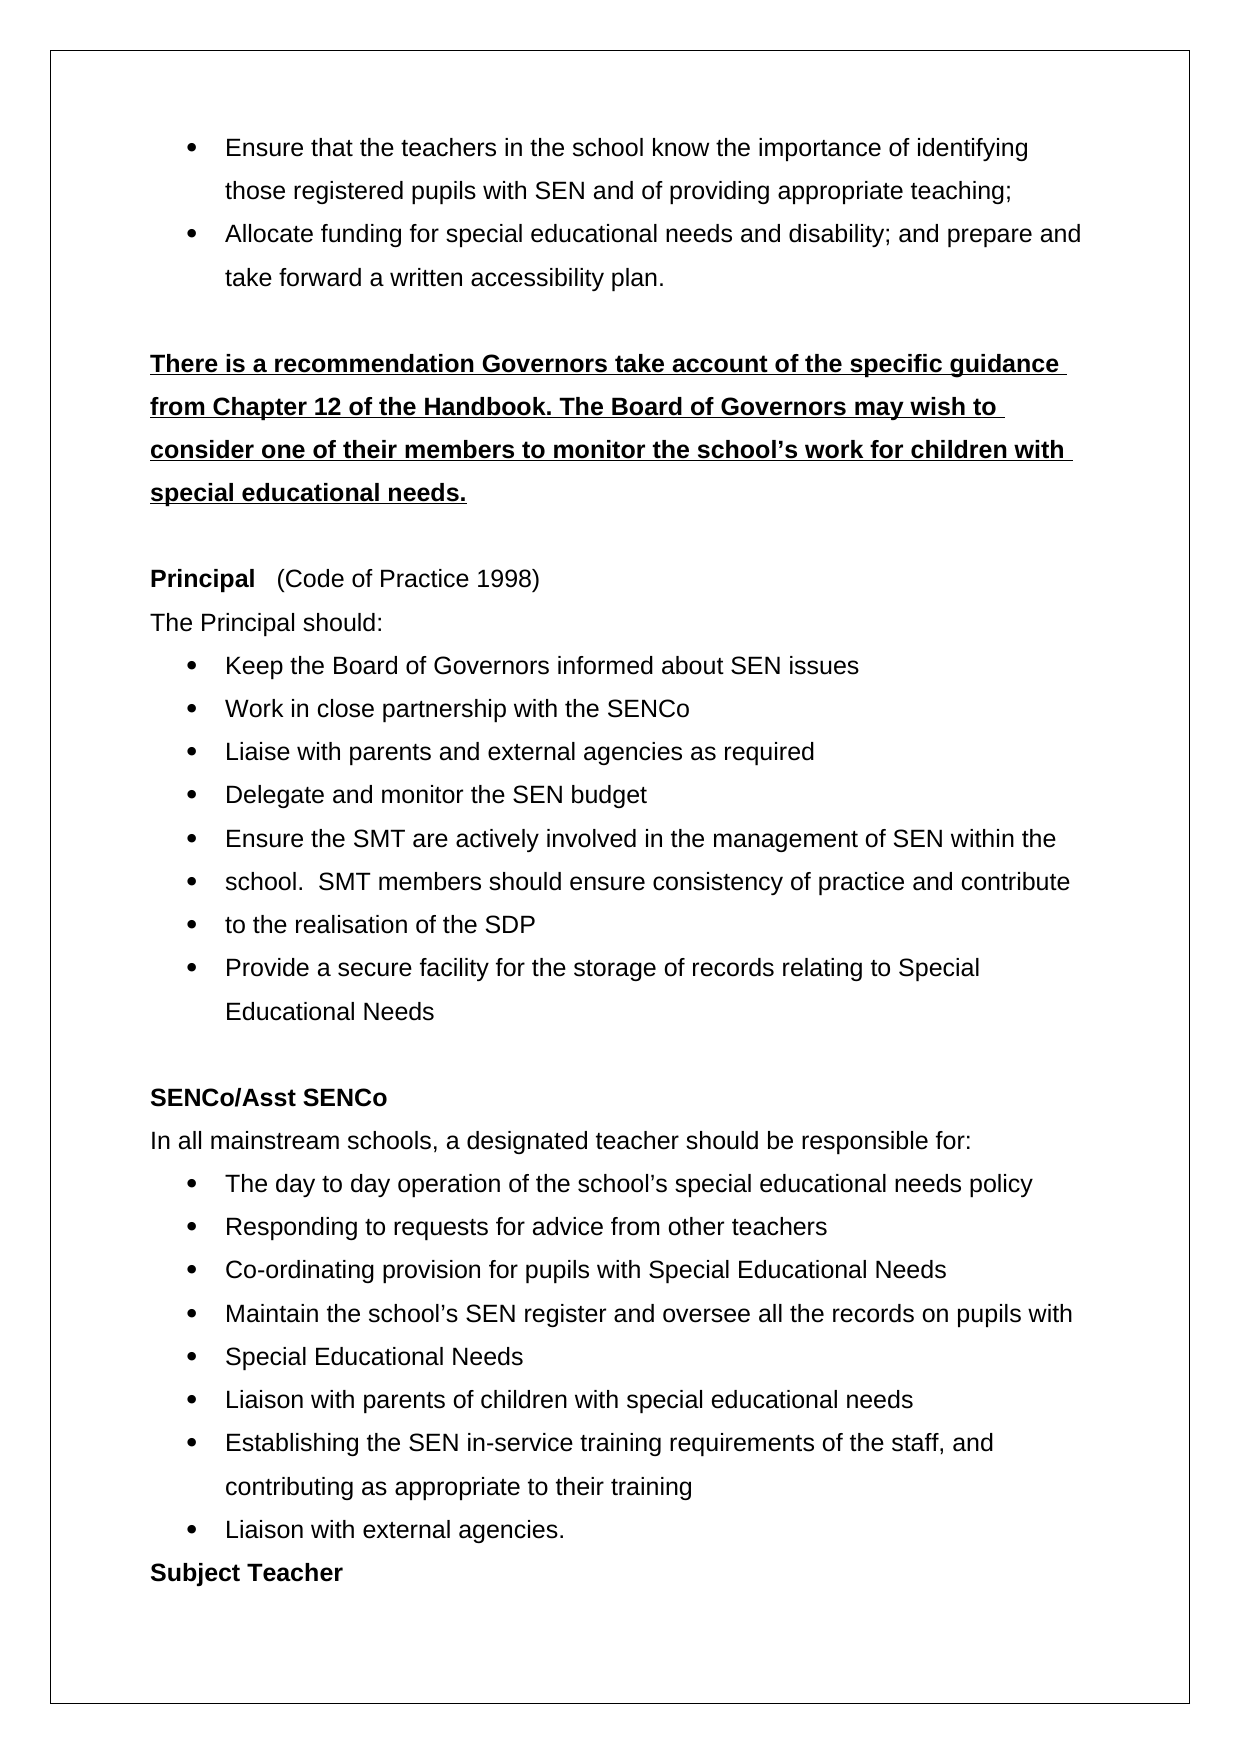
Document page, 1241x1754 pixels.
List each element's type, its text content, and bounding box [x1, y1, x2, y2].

list Work in close partnership with the SENCo [187, 694, 1090, 723]
text The Principal should: [150, 607, 1090, 636]
list Special Educational Needs [187, 1342, 1090, 1371]
list Liaise with parents and external agencies as required [187, 737, 1090, 766]
text Subject Teacher [150, 1558, 1090, 1587]
text There is a recommendation Governors take account of the specific guidance from Chapter 12 of the Handbook. The Board of Governors may wish to consider one of their members to monitor the school’s work for children with special educational needs. [150, 349, 1090, 507]
list Ensure that the teachers in the school know the importance of identifying those registered pupils with SEN and of providing appropriate teaching; [187, 133, 1090, 205]
list school. SMT members should ensure consistency of practice and contribute [187, 867, 1090, 896]
list Allocate funding for special educational needs and disability; and prepare and take forward a written accessibility plan. [187, 219, 1090, 291]
list Delegate and monitor the SEN budget [187, 780, 1090, 809]
list The day to day operation of the school’s special educational needs policy [187, 1169, 1090, 1198]
list Provide a secure facility for the storage of records relating to Special Educational Needs [187, 953, 1090, 1025]
list Keep the Board of Governors informed about SEN issues [187, 651, 1090, 679]
list Responding to requests for advice from other teachers [187, 1212, 1090, 1241]
list Liaison with parents of children with special educational needs [187, 1385, 1090, 1414]
list Establishing the SEN in-service training requirements of the staff, and contributing as appropriate to their training [187, 1428, 1090, 1500]
list Maintain the school’s SEN register and oversee all the records on pupils with [187, 1299, 1090, 1327]
text Principal (Code of Practice 1998) [150, 564, 1090, 593]
text SENCo/Asst SENCo [150, 1083, 1090, 1111]
list Ensure the SMT are actively involved in the management of SEN within the [187, 823, 1090, 852]
list to the realisation of the SDP [187, 910, 1090, 939]
list Liaison with external agencies. [187, 1515, 1090, 1543]
text In all mainstream schools, a designated teacher should be responsible for: [150, 1126, 1090, 1154]
list Co-ordinating provision for pupils with Special Educational Needs [187, 1255, 1090, 1284]
